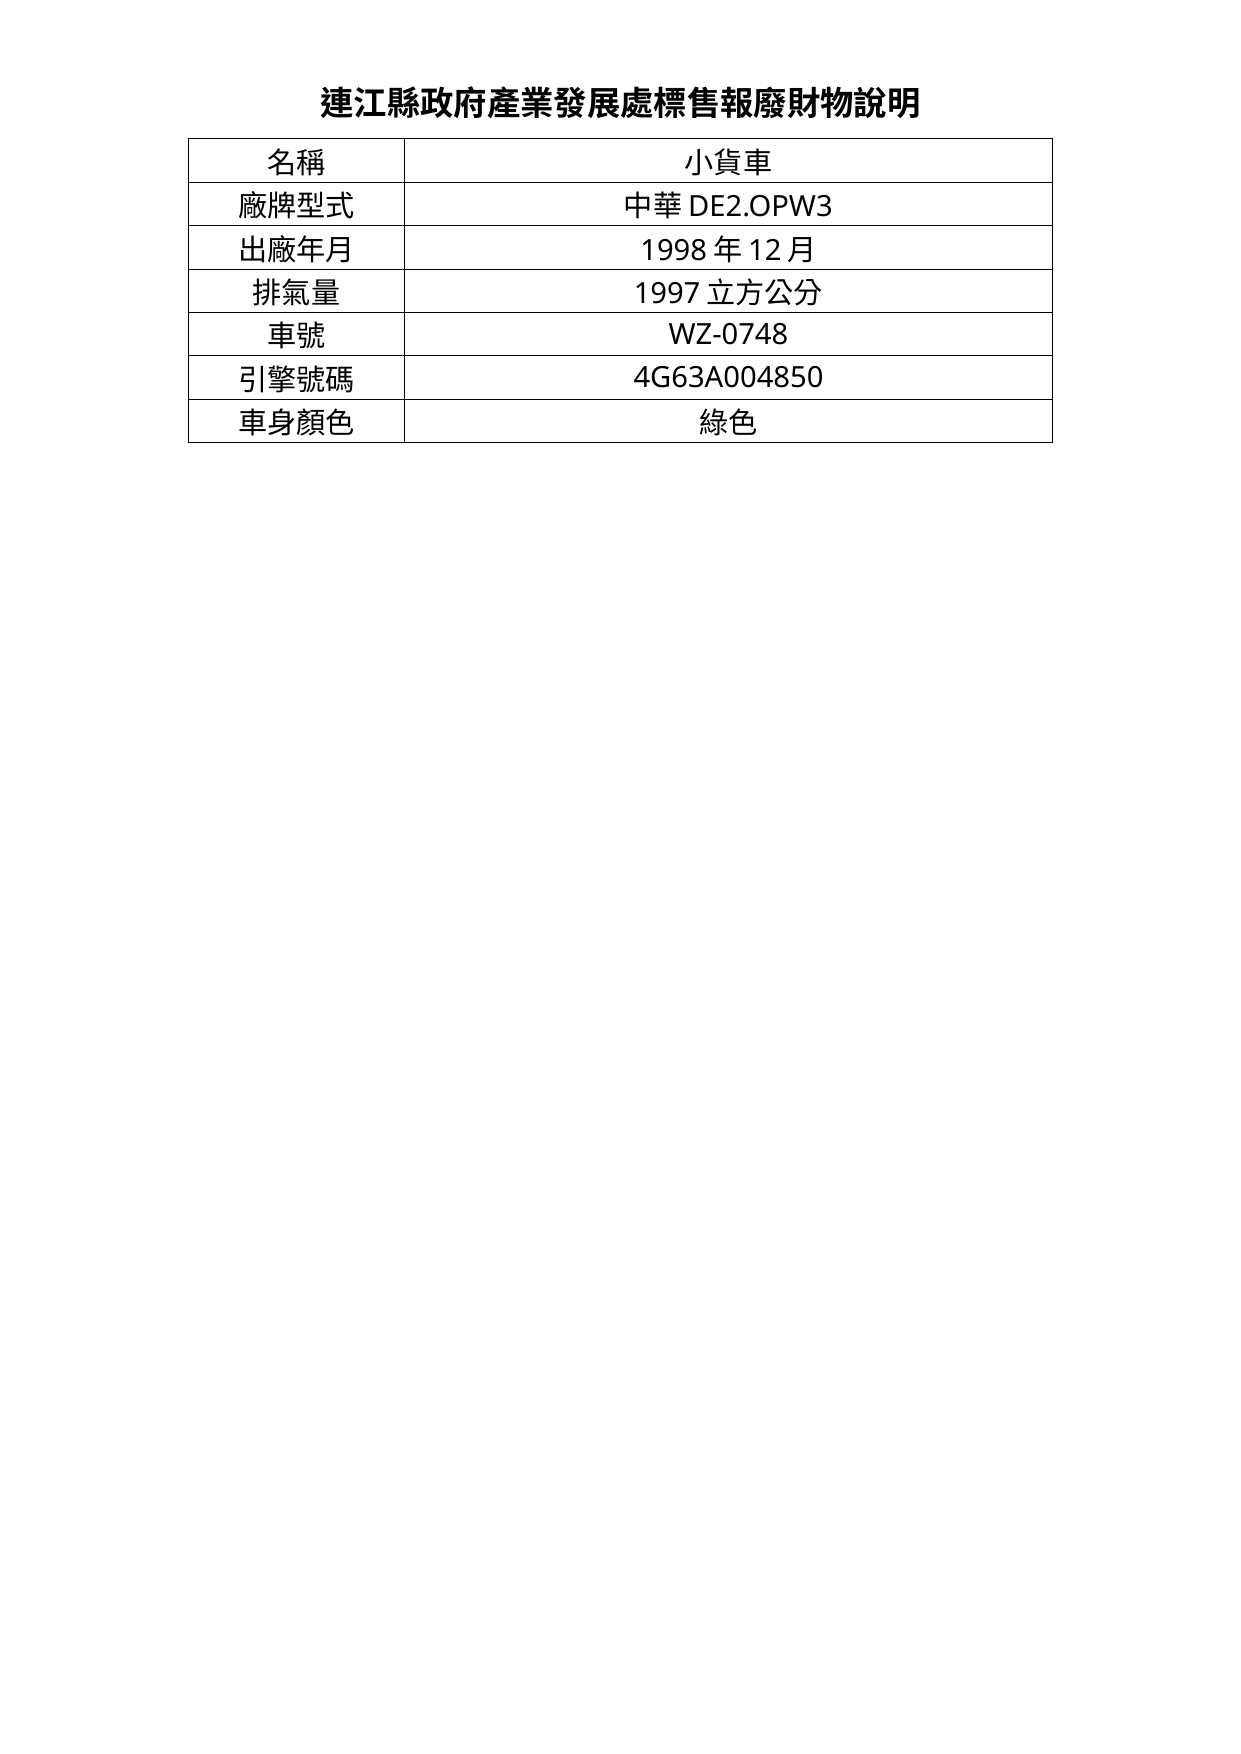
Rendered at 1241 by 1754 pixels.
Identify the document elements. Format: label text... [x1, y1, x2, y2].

table_cell 綠色 [405, 400, 1052, 442]
table_cell 1997立方公分 [405, 270, 1052, 312]
table_cell 中華DE2.OPW3 [405, 183, 1052, 225]
table_cell 引擎號碼 [189, 356, 404, 399]
table_cell 廠牌型式 [189, 183, 404, 225]
table_cell 出廠年月 [189, 226, 404, 268]
table_cell 1998年12月 [405, 226, 1052, 268]
table_cell WZ-0748 [405, 313, 1052, 355]
text 連江縣政府產業發展處標售報廢財物說明 [187, 63, 1053, 138]
table_header 小貨車 [405, 139, 1052, 182]
table_cell 車身顏色 [189, 400, 404, 442]
table_cell 排氣量 [189, 270, 404, 312]
table_cell 4G63A004850 [405, 356, 1052, 399]
table_cell 車號 [189, 313, 404, 355]
table_header 名稱 [189, 139, 404, 182]
